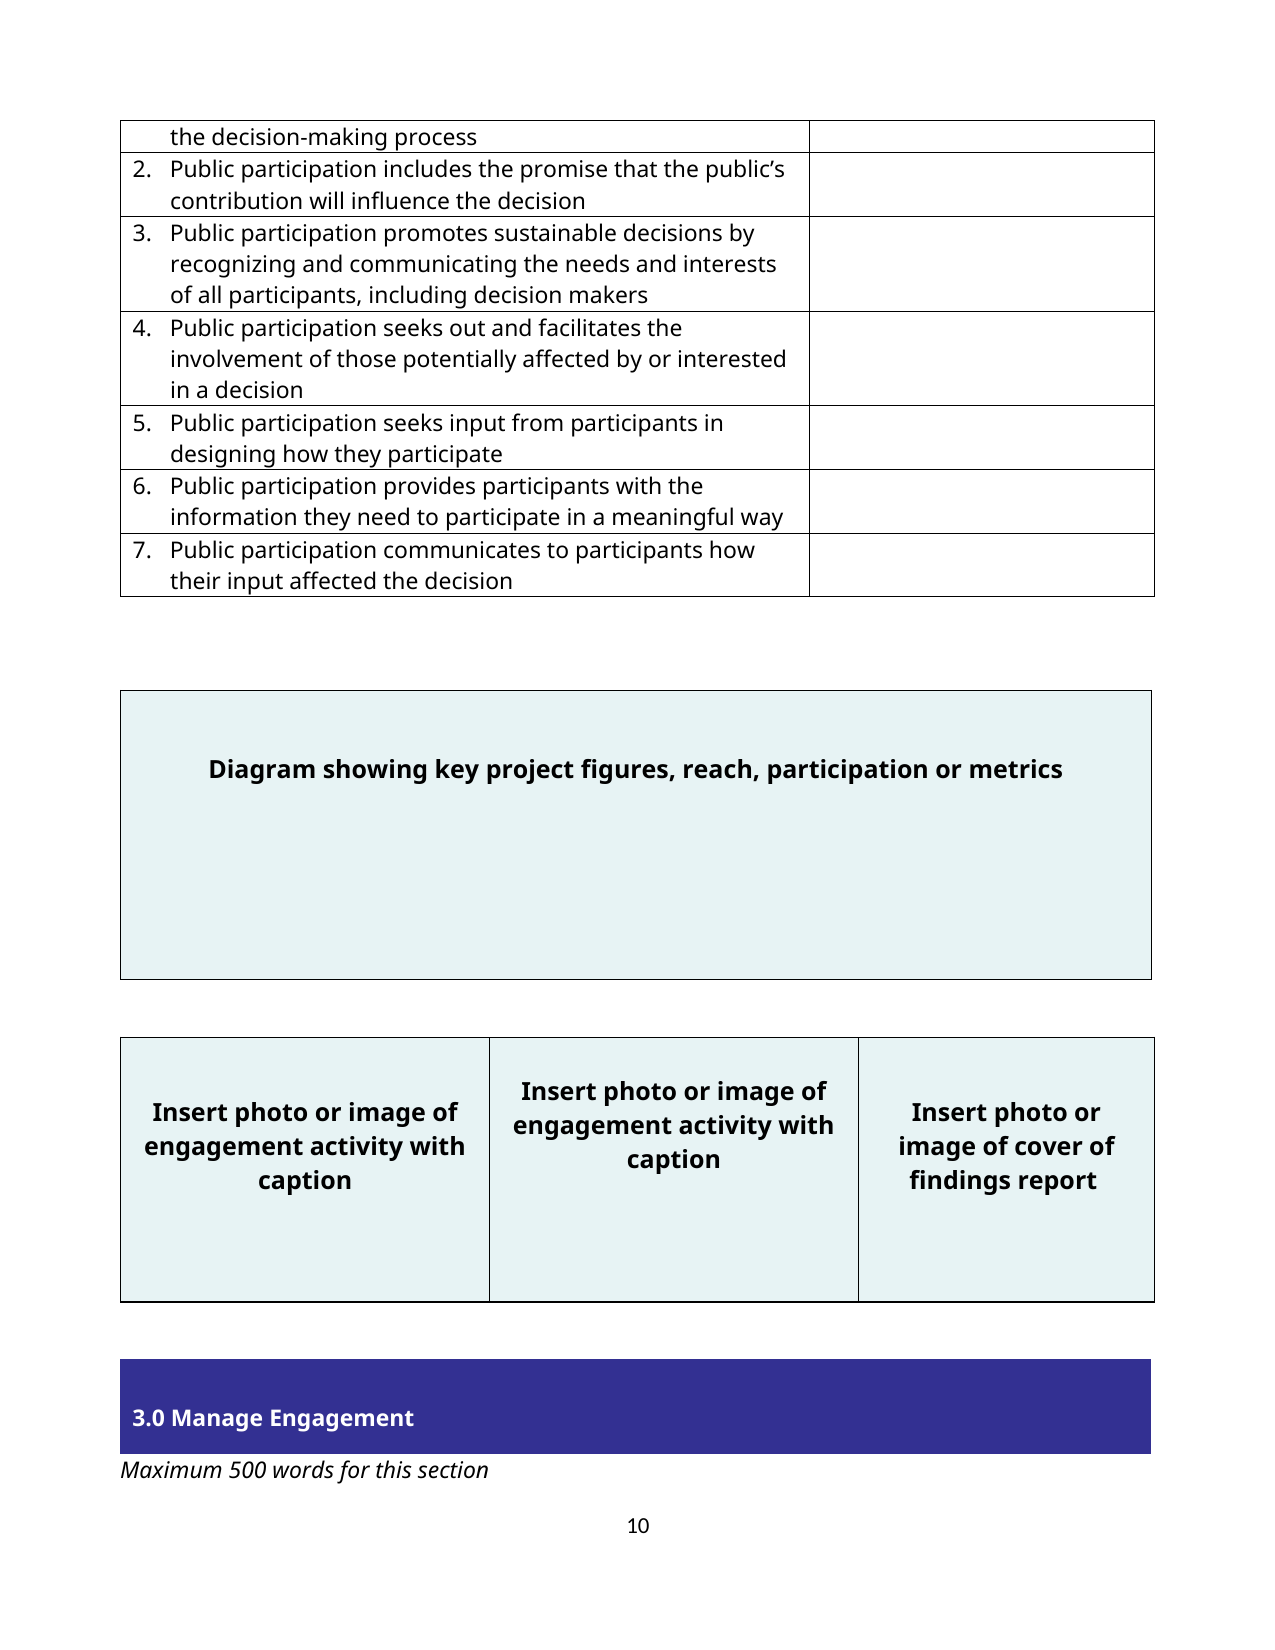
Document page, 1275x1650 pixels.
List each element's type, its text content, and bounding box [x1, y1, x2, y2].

table_cell 7. Public participation communicates to participants how their input affected the decision [121, 534, 809, 596]
table_cell [810, 534, 1154, 596]
table_cell 3. Public participation promotes sustainable decisions by recognizing and communicating the needs and interests of all participants, including decision makers [121, 217, 809, 311]
table_header Diagram showing key project figures, reach, participation or metrics [121, 691, 1151, 979]
table_cell [810, 217, 1154, 311]
table_cell [810, 470, 1154, 532]
table_cell 5. Public participation seeks input from participants in designing how they participate [121, 406, 809, 469]
table_header Insert photo or image of cover of findings report [859, 1038, 1154, 1301]
table_cell 2. Public participation includes the promise that the public’s contribution will influence the decision [121, 153, 809, 216]
table_cell [810, 406, 1154, 469]
table_cell [810, 312, 1154, 405]
table_cell [810, 153, 1154, 216]
table_cell 6. Public participation provides participants with the information they need to participate in a meaningful way [121, 470, 809, 532]
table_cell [121, 121, 809, 152]
table_header Insert photo or image of engagement activity with caption [121, 1038, 489, 1301]
table_header 3.0 Manage Engagement [120, 1364, 1151, 1449]
text Maximum 500 words for this section [120, 1454, 1155, 1485]
table_header Insert photo or image of engagement activity with caption [490, 1038, 858, 1301]
table_cell [810, 121, 1154, 152]
table_cell 4. Public participation seeks out and facilitates the involvement of those potentially affected by or interested in a decision [121, 312, 809, 405]
